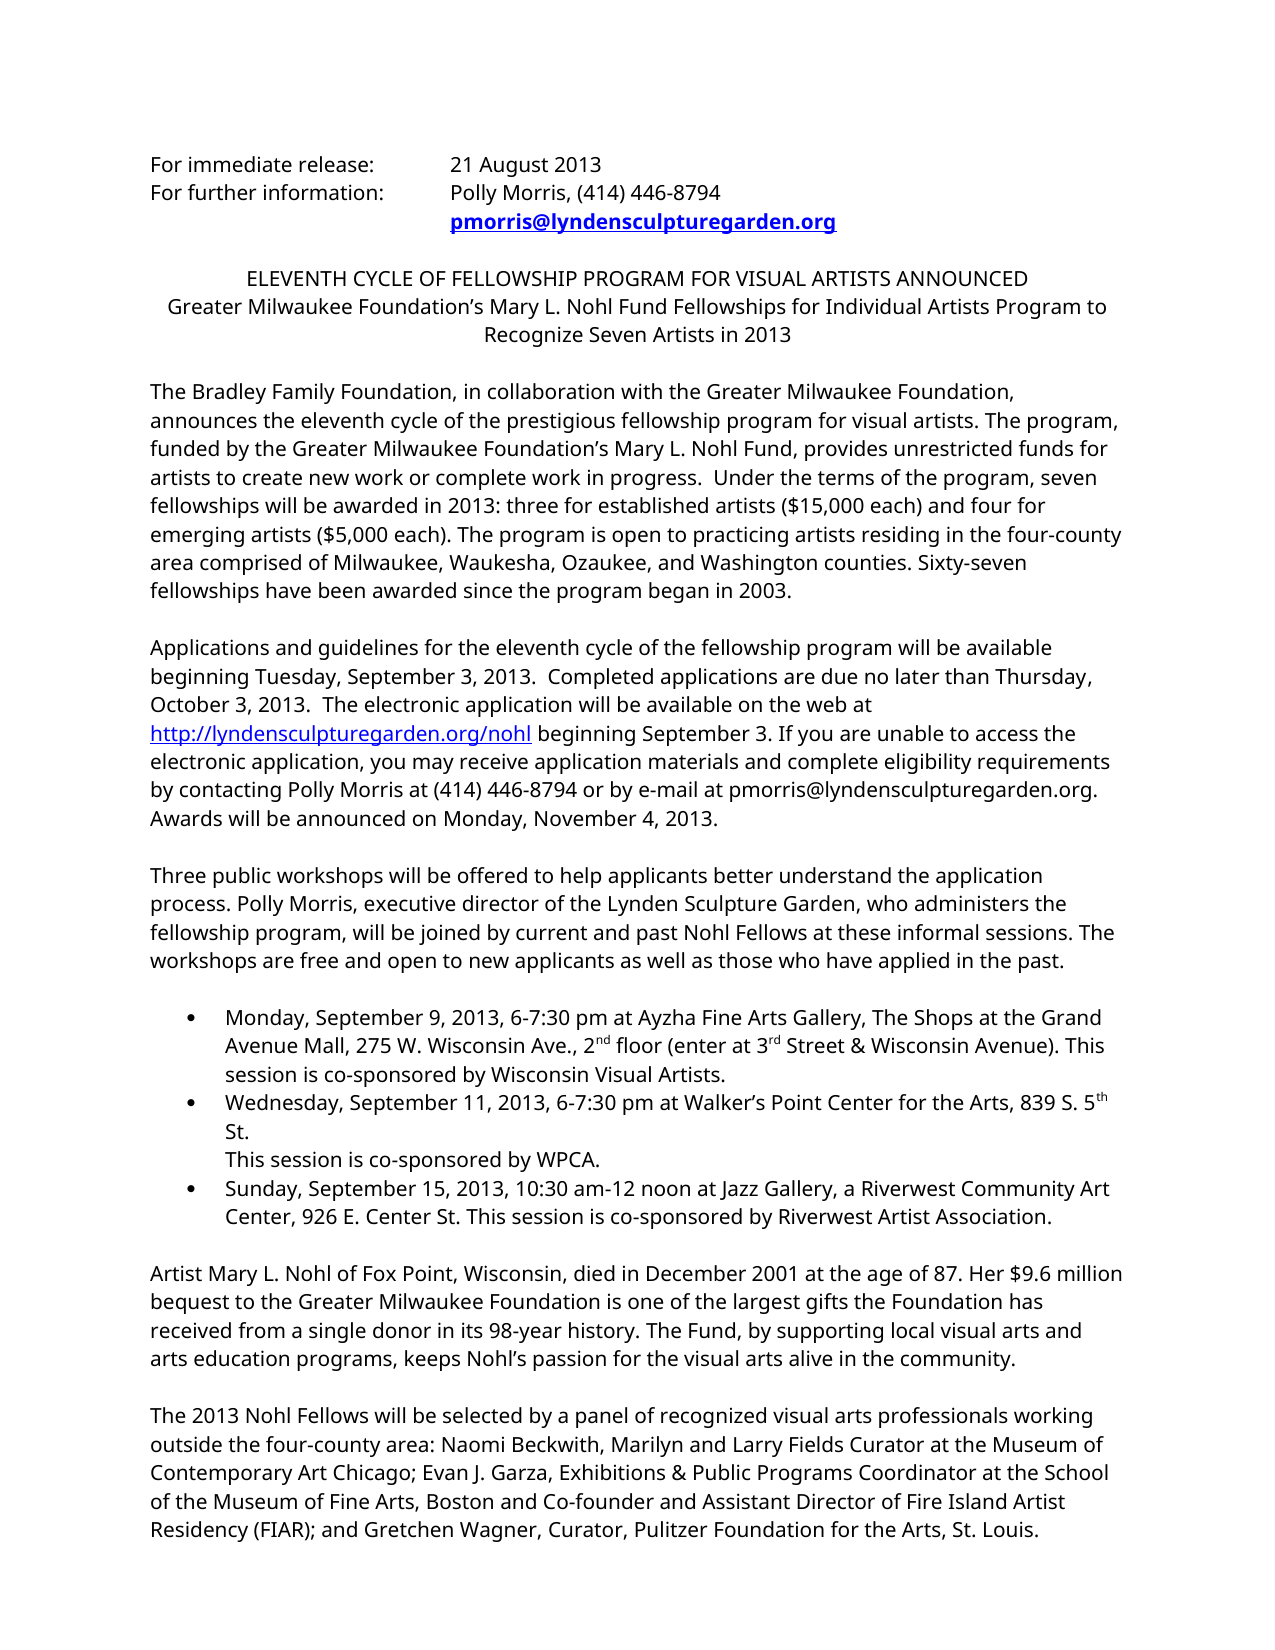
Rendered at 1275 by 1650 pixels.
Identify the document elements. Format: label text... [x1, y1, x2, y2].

list Monday, September 9, 2013, 6-7:30 pm at Ayzha Fine Arts Gallery, The Shops at the Grand Avenue Mall, 275 W. Wisconsin Ave., 2nd floor (enter at 3rd Street & Wisconsin Avenue). This session is co-sponsored by Wisconsin Visual Artists. [187, 1003, 1125, 1088]
text The 2013 Nohl Fellows will be selected by a panel of recognized visual arts professionals working outside the four-county area: Naomi Beckwith, Marilyn and Larry Fields Curator at the Museum of Contemporary Art Chicago; Evan J. Garza, Exhibitions & Public Programs Coordinator at the School of the Museum of Fine Arts, Boston and Co-founder and Assistant Director of Fire Island Artist Residency (FIAR); and Gretchen Wagner, Curator, Pulitzer Foundation for the Arts, St. Louis. [150, 1401, 1125, 1544]
list Wednesday, September 11, 2013, 6-7:30 pm at Walker’s Point Center for the Arts, 839 S. 5th St. [187, 1088, 1125, 1145]
subtitle ELEVENTH CYCLE OF FELLOWSHIP PROGRAM FOR VISUAL ARTISTS ANNOUNCED [150, 264, 1125, 292]
text The Bradley Family Foundation, in collaboration with the Greater Milwaukee Foundation, announces the eleventh cycle of the prestigious fellowship program for visual artists. The program, funded by the Greater Milwaukee Foundation’s Mary L. Nohl Fund, provides unrestricted funds for artists to create new work or complete work in progress. Under the terms of the program, seven fellowships will be awarded in 2013: three for established artists ($15,000 each) and four for emerging artists ($5,000 each). The program is open to practicing artists residing in the four-county area comprised of Milwaukee, Waukesha, Ozaukee, and Washington counties. Sixty-seven fellowships have been awarded since the program began in 2003. [150, 377, 1125, 605]
text Artist Mary L. Nohl of Fox Point, Wisconsin, died in December 2001 at the age of 87. Her $9.6 million bequest to the Greater Milwaukee Foundation is one of the largest gifts the Foundation has received from a single donor in its 98-year history. The Fund, by supporting local visual arts and arts education programs, keeps Nohl’s passion for the visual arts alive in the community. [150, 1259, 1125, 1373]
text This session is co-sponsored by WPCA. [150, 1145, 1125, 1174]
text Three public workshops will be offered to help applicants better understand the application process. Polly Morris, executive director of the Lynden Sculpture Garden, who administers the fellowship program, will be joined by current and past Nohl Fellows at these informal sessions. The workshops are free and open to new applicants as well as those who have applied in the past. [150, 861, 1125, 975]
text For further information: Polly Morris, (414) 446-8794 [150, 178, 1125, 207]
list Sunday, September 15, 2013, 10:30 am-12 noon at Jazz Gallery, a Riverwest Community Art Center, 926 E. Center St. This session is co-sponsored by Riverwest Artist Association. [187, 1174, 1125, 1231]
subtitle Greater Milwaukee Foundation’s Mary L. Nohl Fund Fellowships for Individual Artists Program to Recognize Seven Artists in 2013 [150, 292, 1125, 349]
text pmorris@lyndensculpturegarden.org [150, 207, 1125, 235]
text Applications and guidelines for the eleventh cycle of the fellowship program will be available beginning Tuesday, September 3, 2013. Completed applications are due no later than Thursday, October 3, 2013. The electronic application will be available on the web at http://lyndensculpturegarden.org/nohl beginning September 3. If you are unable to access the electronic application, you may receive application materials and complete eligibility requirements by contacting Polly Morris at (414) 446-8794 or by e-mail at pmorris@lyndensculpturegarden.org. Awards will be announced on Monday, November 4, 2013. [150, 633, 1125, 832]
subtitle For immediate release: 21 August 2013 [150, 150, 1125, 178]
